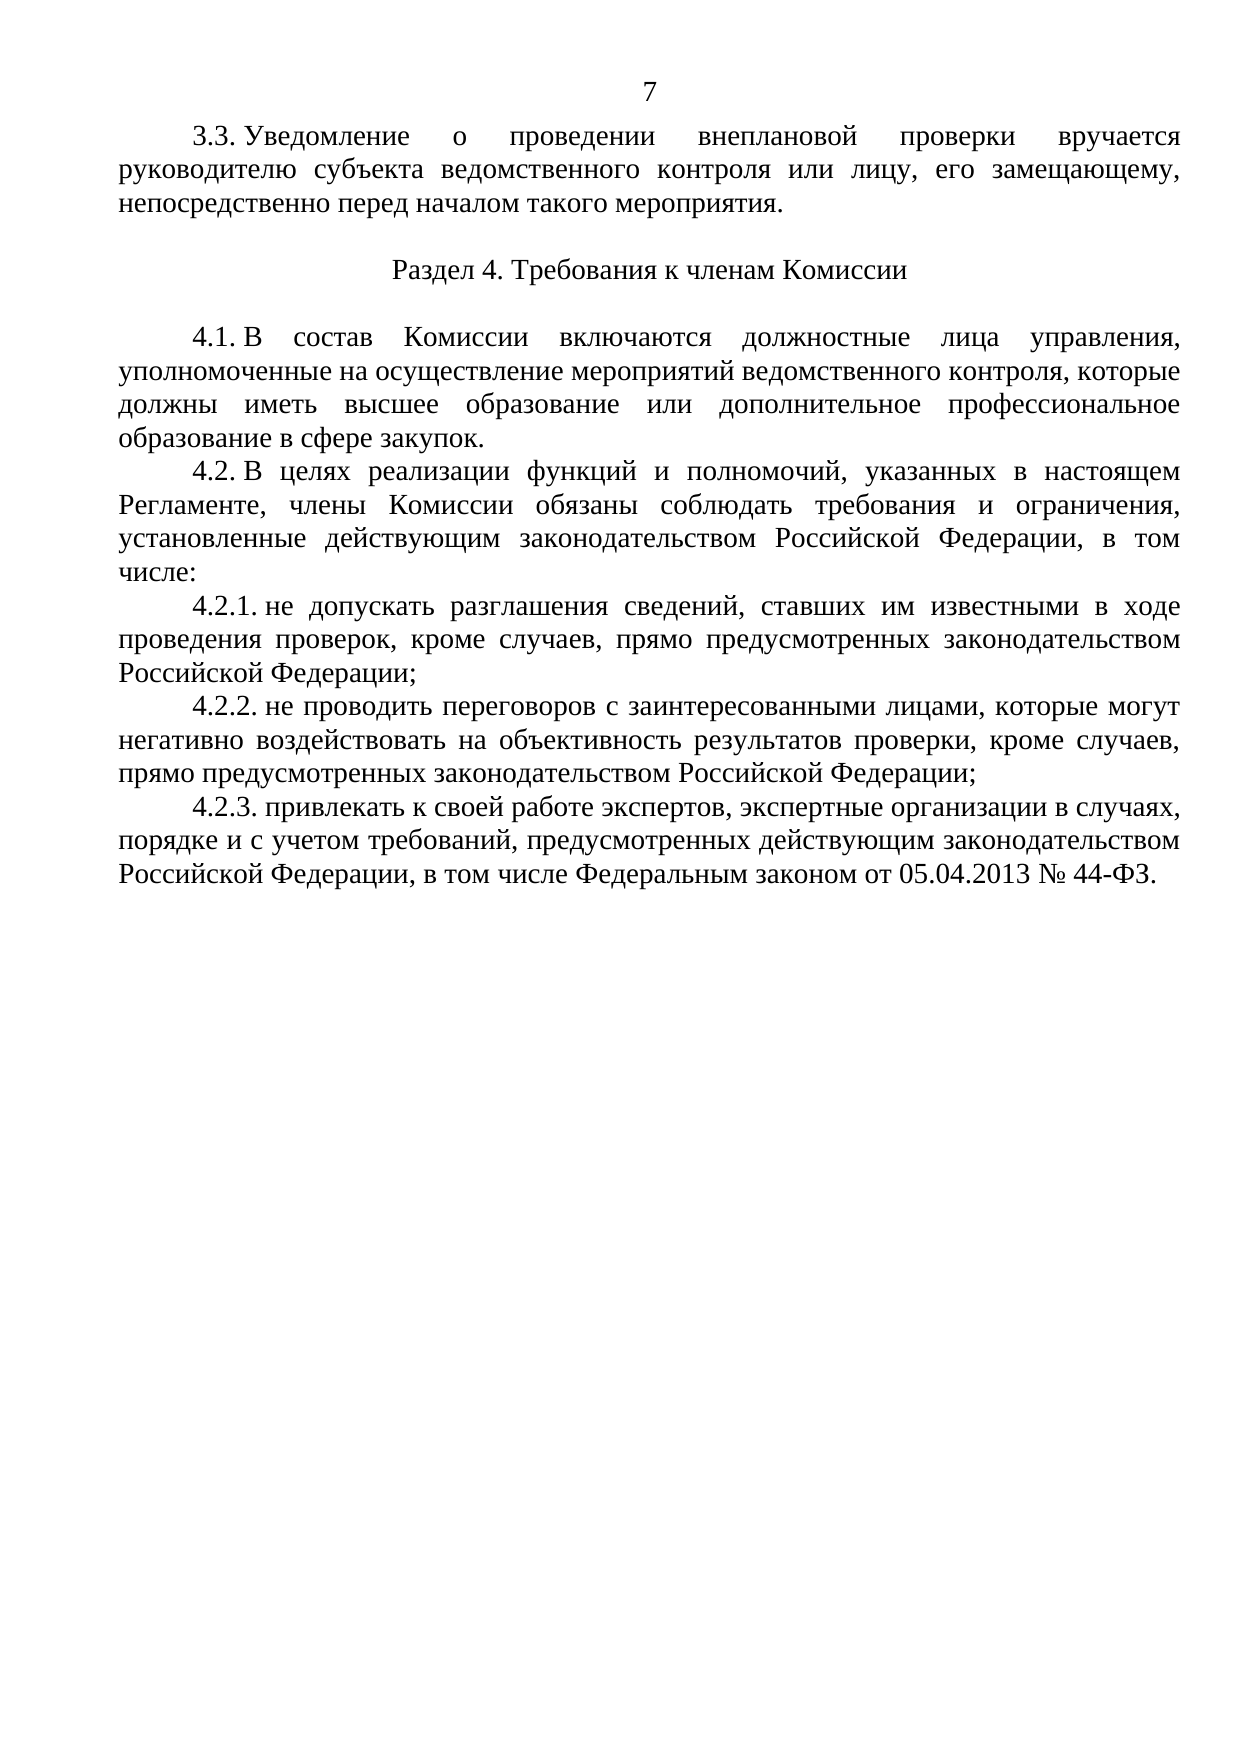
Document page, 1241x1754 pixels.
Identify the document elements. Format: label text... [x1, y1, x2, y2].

text 4.1. В состав Комиссии включаются должностные лица управления, уполномоченные на осуществление мероприятий ведомственного контроля, которые должны иметь высшее образование или дополнительное профессиональное образование в сфере закупок. [118, 319, 1181, 453]
text 4.2. В целях реализации функций и полномочий, указанных в настоящем Регламенте, члены Комиссии обязаны соблюдать требования и ограничения, установленные действующим законодательством Российской Федерации, в том числе: [118, 453, 1181, 588]
text 4.2.1. не допускать разглашения сведений, ставших им известными в ходе проведения проверок, кроме случаев, прямо предусмотренных законодательством Российской Федерации; [118, 588, 1181, 688]
text 4.2.2. не проводить переговоров с заинтересованными лицами, которые могут негативно воздействовать на объективность результатов проверки, кроме случаев, прямо предусмотренных законодательством Российской Федерации; [118, 688, 1181, 789]
text Раздел 4. Требования к членам Комиссии [118, 252, 1181, 286]
text 4.2.3. привлекать к своей работе экспертов, экспертные организации в случаях, порядке и с учетом требований, предусмотренных действующим законодательством Российской Федерации, в том числе Федеральным законом от 05.04.2013 № 44-ФЗ. [118, 789, 1181, 889]
text 3.3. Уведомление о проведении внеплановой проверки вручается руководителю субъекта ведомственного контроля или лицу, его замещающему, непосредственно перед началом такого мероприятия. [118, 118, 1181, 219]
